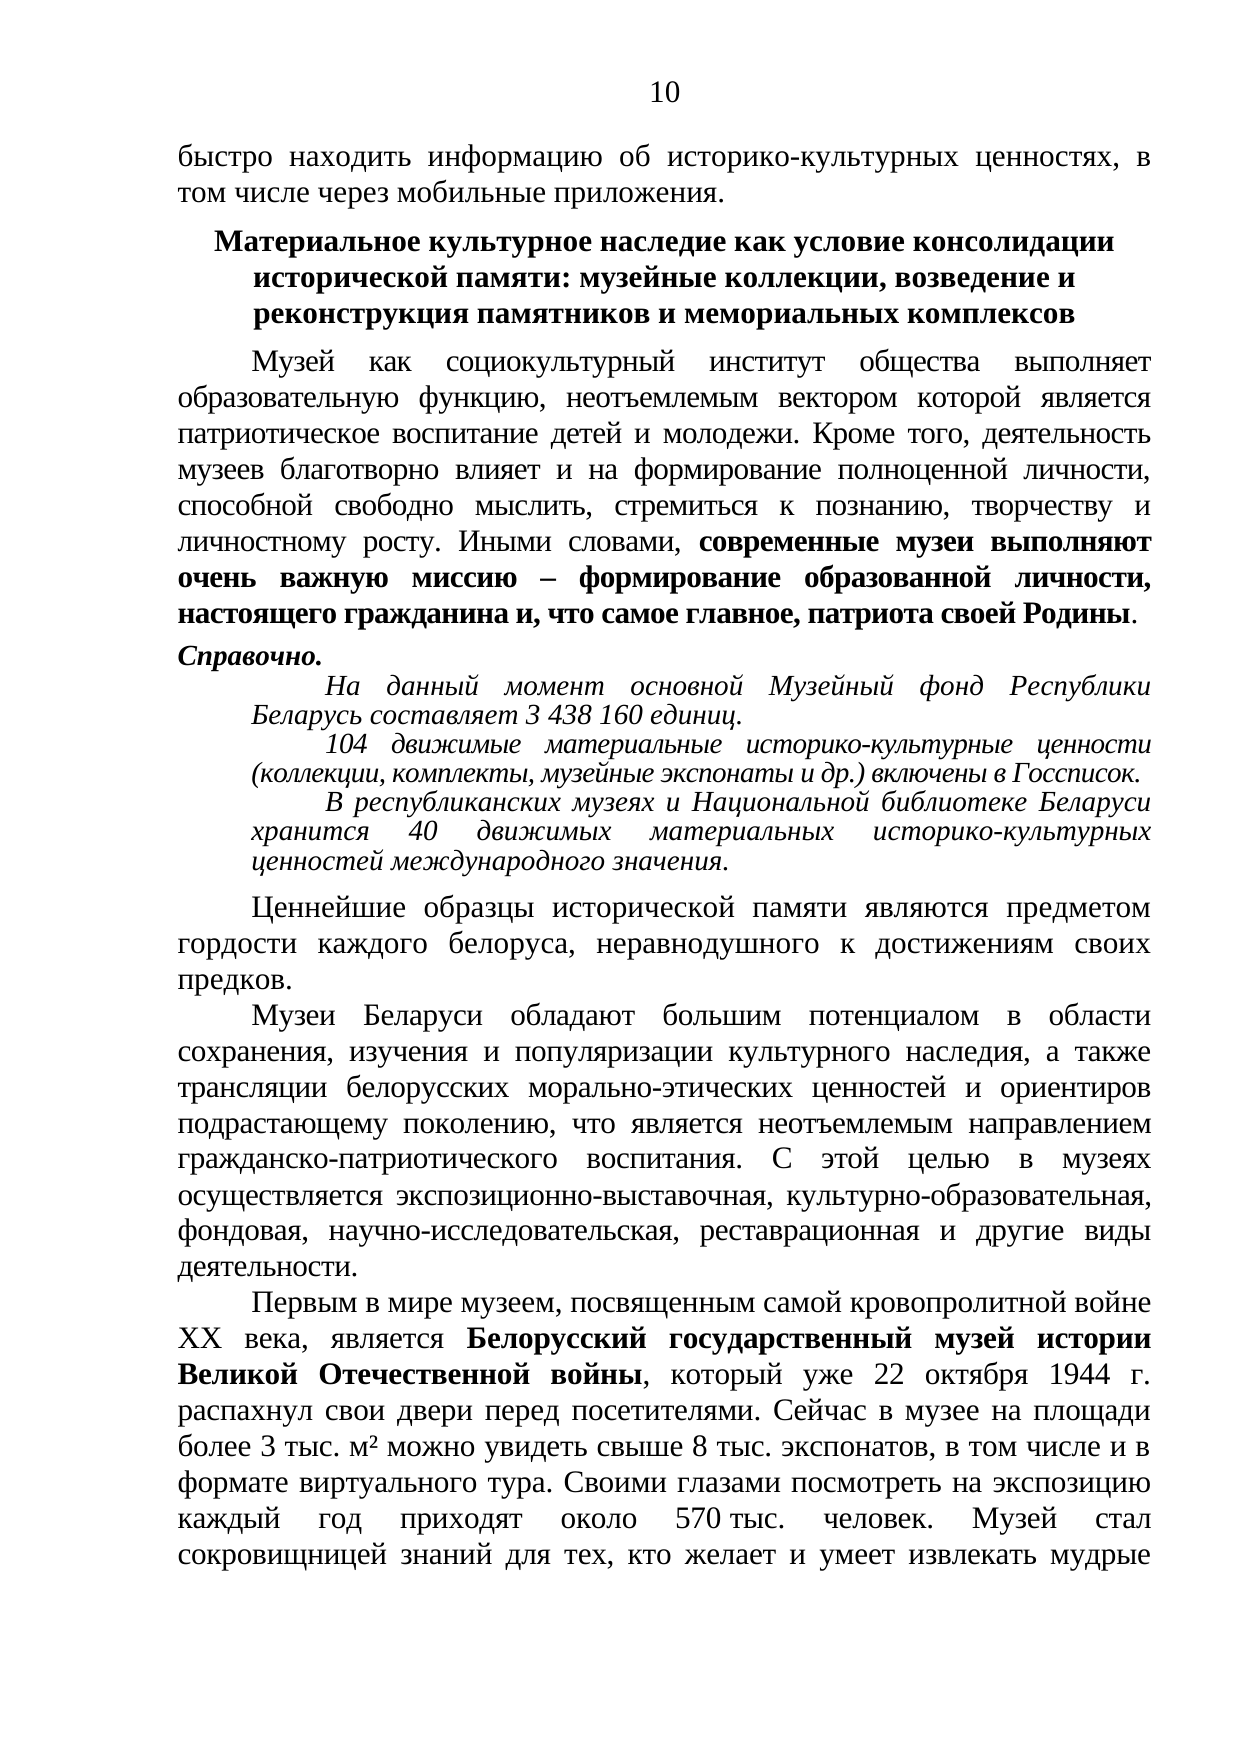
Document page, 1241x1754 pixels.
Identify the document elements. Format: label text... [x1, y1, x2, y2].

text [177, 1283, 1152, 1571]
text 104 движимые материальные историко-культурные ценности (коллекции, комплекты, музейные экспонаты и др.) включены в Госсписок. [251, 730, 1152, 788]
text Справочно. [177, 642, 1152, 672]
text Ценнейшие образцы исторической памяти являются предметом гордости каждого белоруса, неравнодушного к достижениям своих предков. [177, 888, 1152, 996]
text В республиканских музеях и Национальной библиотеке Беларуси хранится 40 движимых материальных историко-культурных ценностей международного значения. [251, 788, 1152, 876]
text Музеи Беларуси обладают большим потенциалом в области сохранения, изучения и популяризации культурного наследия, а также трансляции белорусских морально-этических ценностей и ориентиров подрастающему поколению, что является неотъемлемым направлением гражданско-патриотического воспитания. С этой целью в музеях осуществляется экспозиционно-выставочная, культурно-образовательная, фондовая, научно-исследовательская, реставрационная и другие виды деятельности. [177, 996, 1152, 1283]
text Материальное культурное наследие как условие консолидации исторической памяти: музейные коллекции, возведение и реконструкция памятников и мемориальных комплексов [177, 222, 1152, 330]
text На данный момент основной Музейный фонд Республики Беларусь составляет 3 438 160 единиц. [251, 672, 1152, 730]
text Музей как социокультурный институт общества выполняет образовательную функцию, неотъемлемым вектором которой является патриотическое воспитание детей и молодежи. Кроме того, деятельность музеев благотворно влияет и на формирование полноценной личности, способной свободно мыслить, стремиться к познанию, творчеству и личностному росту. Иными словами, современные музеи выполняют очень важную миссию – формирование образованной личности, настоящего гражданина и, что самое главное, патриота своей Родины. [177, 342, 1152, 630]
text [177, 138, 1152, 209]
